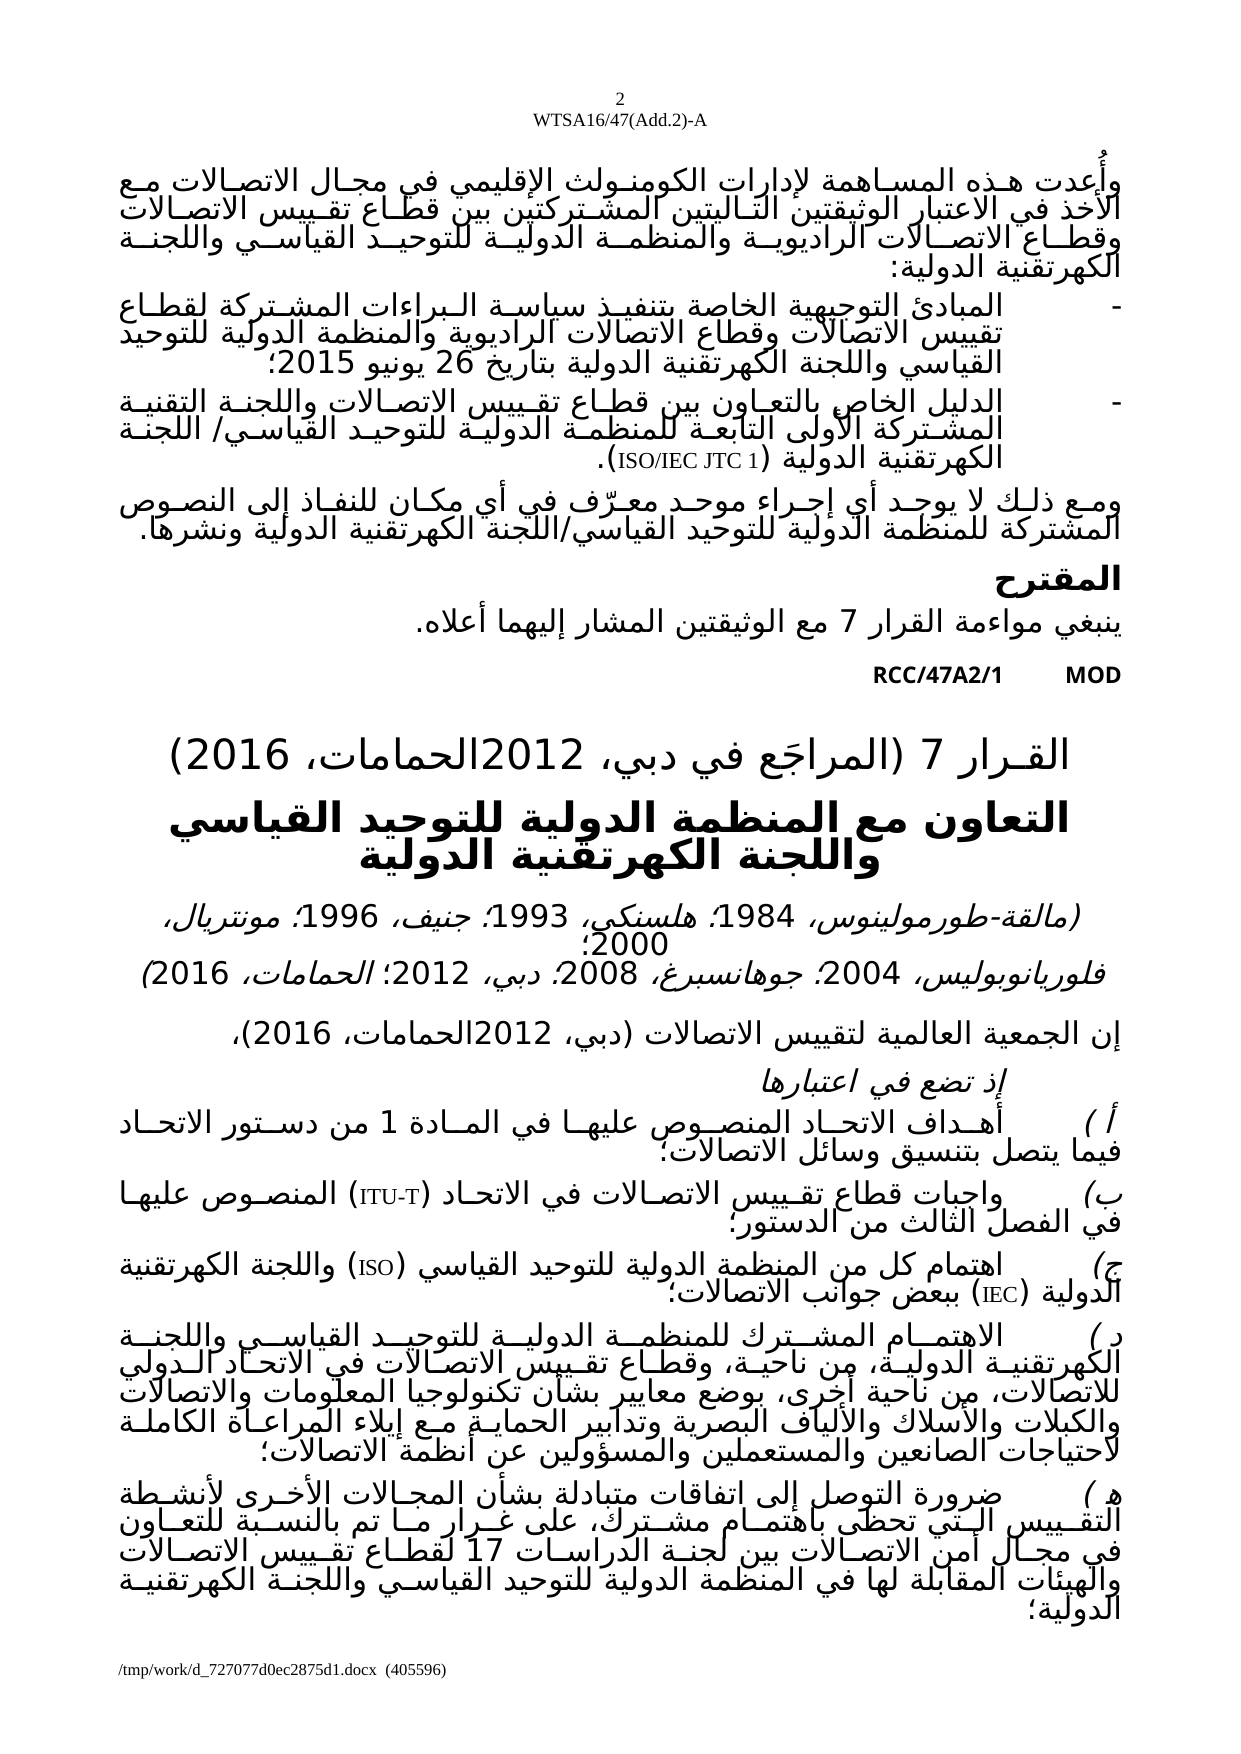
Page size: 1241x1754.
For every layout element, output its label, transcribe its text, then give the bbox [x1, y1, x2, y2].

text د ) الاهتمام المشترك للمنظمة الدولية للتوحيد القياسي واللجنة الكهرتقنية الدولية، من ناحية، وقطاع تقييس الاتصالات في الاتحاد الدولي للاتصالات، من ناحية أخرى، بوضع معايير بشأن تكنولوجيا المعلومات والاتصالات والكبلات والأسلاك والألياف البصرية وتدابير الحماية مع إيلاء المراعاة الكاملة لاحتياجات الصانعين والمستعملين والمسؤولين عن أنظمة الاتصالات؛ [118, 1323, 1122, 1468]
text القـرار 7 (المراجَع في ) [1000, 738, 1122, 777]
text - الدليل الخاص بالتعاون بين قطاع تقييس الاتصالات واللجنة التقنية المشتركة الأولى التابعة للمنظمة الدولية للتوحيد القياسي/ اللجنة الكهرتقنية الدولية (ISO/IEC JTC 1). [118, 389, 1122, 476]
text ومع ذلك لا يوجد أي إجراء موحد معرّف في أي مكان للنفاذ إلى النصوص المشتركة للمنظمة الدولية للتوحيد القياسي/اللجنة الكهرتقنية الدولية ونشرها. [118, 489, 1122, 547]
text ينبغي مواءمة القرار 7 مع الوثيقتين المشار إليهما أعلاه. [118, 609, 528, 638]
text ينبغي مواءمة القرار 7 مع الوثيقتين المشار إليهما أعلاه. [760, 609, 929, 638]
text ينبغي مواءمة القرار 7 مع الوثيقتين المشار إليهما أعلاه. [534, 609, 771, 638]
text - المبادئ التوجيهية الخاصة بتنفيذ سياسة البراءات المشتركة لقطاع تقييس الاتصالات وقطاع الاتصالات الراديوية والمنظمة الدولية للتوحيد القياسي واللجنة الكهرتقنية الدولية بتاريخ 26 يونيو 2015؛ [118, 293, 1122, 380]
text ب) واجبات قطاع تقييس الاتصالات في الاتحاد (ITU-T) المنصوص عليها في الفصل الثالث من الدستور؛ [118, 1181, 1122, 1239]
text القـرار 7 (المراجَع في ) [828, 738, 1052, 777]
text إذ تضع في اعتبارها [118, 1069, 1122, 1098]
text ينبغي مواءمة القرار 7 مع الوثيقتين المشار إليهما أعلاه. [900, 609, 1122, 638]
text أ ) أهداف الاتحاد المنصوص عليها في المادة 1 من دستور الاتحاد فيما يتصل بتنسيق وسائل الاتصالات؛ [118, 1111, 1122, 1169]
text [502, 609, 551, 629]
subtitle المقترح [1027, 566, 1122, 597]
subtitle المقترح [118, 566, 1102, 597]
text ج) اهتمام كل من المنظمة الدولية للتوحيد القياسي (ISO) واللجنة الكهرتقنية الدولية (IEC) ببعض جوانب الاتصالات؛ [118, 1252, 1122, 1310]
text ﻫ ) ضرورة التوصل إلى اتفاقات متبادلة بشأن المجالات الأخرى لأنشطة التقييس التي تحظى باهتمام مشترك، على غرار ما تم بالنسبة للتعاون في مجال أمن الاتصالات بين لجنة الدراسات 17 لقطاع تقييس الاتصالات والهيئات المقابلة لها في المنظمة الدولية للتوحيد القياسي واللجنة الكهرتقنية الدولية؛ [118, 1481, 1122, 1627]
text (مالقة-طورمولينوس، 1984؛ هلسنكي، 1993؛ جنيف، 1996؛ مونتريال، 2000؛ فلوريانوبوليس، 2004؛ جوهانسبرغ، 2008؛ دبي، 2012) [118, 904, 1122, 992]
title التعاون مع المنظمة الدولية للتوحيد القياسي واللجنة الكهرتقنية الدولية [118, 802, 1122, 879]
text وأُعدت هذه المساهمة لإدارات الكومنولث الإقليمي في مجال الاتصالات مع الأخذ في الاعتبار الوثيقتين التاليتين المشتركتين بين قطاع تقييس الاتصالات وقطاع الاتصالات الراديوية والمنظمة الدولية للتوحيد القياسي واللجنة الكهرتقنية الدولية: [118, 168, 1122, 285]
title إن الجمعية العالمية لتقييس الاتصالات ()، [118, 1021, 860, 1050]
text MOD RCC/47A2/1 [118, 663, 1122, 688]
title إن الجمعية العالمية لتقييس الاتصالات ()، [789, 1021, 1122, 1050]
text القـرار 7 (المراجَع في ) [118, 738, 870, 777]
